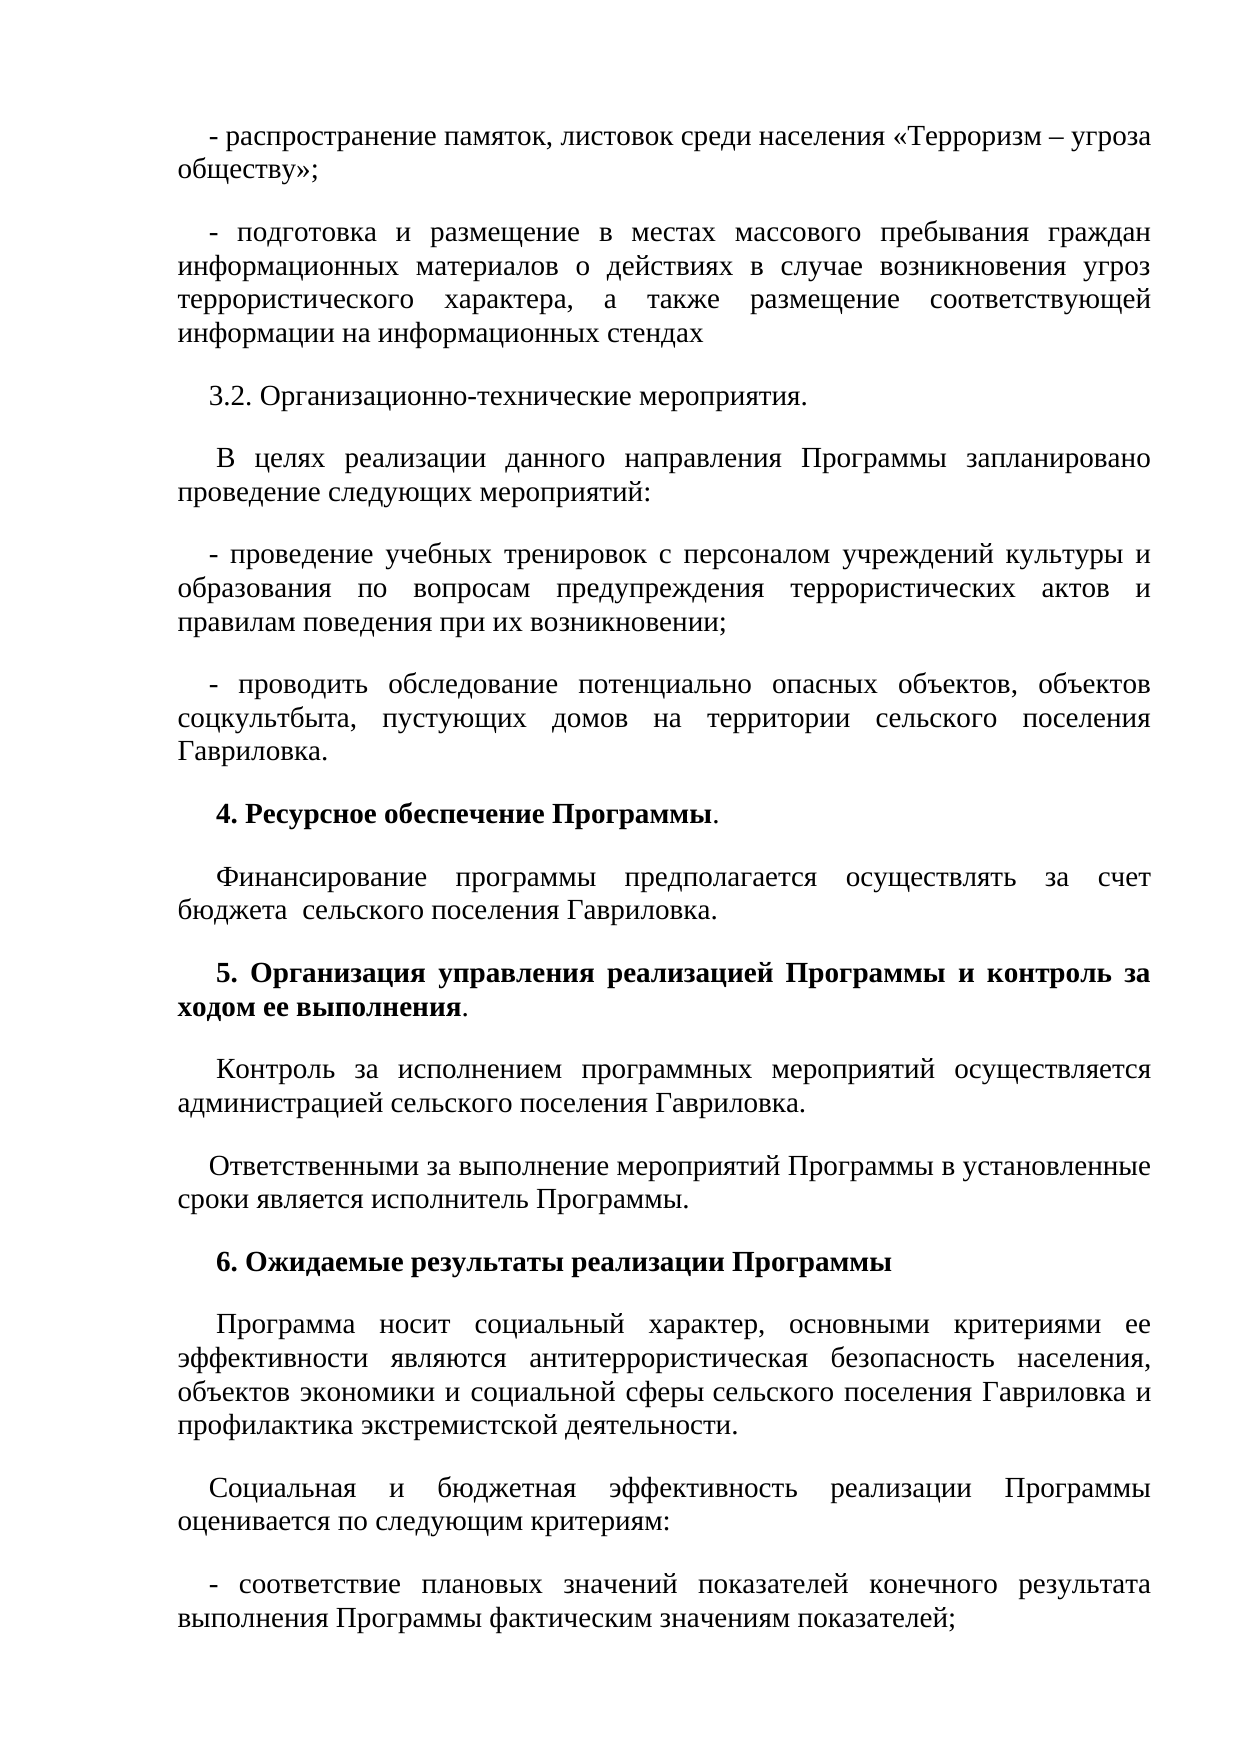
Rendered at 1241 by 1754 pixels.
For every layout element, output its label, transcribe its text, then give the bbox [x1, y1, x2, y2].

text Ответственными за выполнение мероприятий Программы в установленные сроки является исполнитель Программы. [177, 1148, 1152, 1215]
text 5. Организация управления реализацией Программы и контроль за ходом ее выполнения. [177, 955, 1152, 1022]
text - распространение памяток, листовок среди населения «Терроризм – угроза обществу»; [177, 118, 1152, 185]
text 6. Ожидаемые результаты реализации Программы [177, 1244, 1152, 1277]
text Программа носит социальный характер, основными критериями ее эффективности являются антитеррористическая безопасность населения, объектов экономики и социальной сферы сельского поселения Гавриловка и профилактика экстремистской деятельности. [177, 1307, 1152, 1441]
text 3.2. Организационно-технические мероприятия. [177, 378, 1152, 411]
text Финансирование программы предполагается осуществлять за счет бюджета сельского поселения Гавриловка. [177, 859, 1152, 926]
text В целях реализации данного направления Программы запланировано проведение следующих мероприятий: [177, 440, 1152, 507]
text Социальная и бюджетная эффективность реализации Программы оценивается по следующим критериям: [177, 1470, 1152, 1537]
text - соответствие плановых значений показателей конечного результата выполнения Программы фактическим значениям показателей; [177, 1566, 1152, 1633]
text - подготовка и размещение в местах массового пребывания граждан информационных материалов о действиях в случае возникновения угроз террористического характера, а также размещение соответствующей информации на информационных стендах [177, 214, 1152, 348]
text 4. Ресурсное обеспечение Программы. [177, 796, 1152, 830]
text - проведение учебных тренировок с персоналом учреждений культуры и образования по вопросам предупреждения террористических актов и правилам поведения при их возникновении; [177, 537, 1152, 637]
text Контроль за исполнением программных мероприятий осуществляется администрацией сельского поселения Гавриловка. [177, 1051, 1152, 1118]
text - проводить обследование потенциально опасных объектов, объектов соцкультбыта, пустующих домов на территории сельского поселения Гавриловка. [177, 666, 1152, 767]
